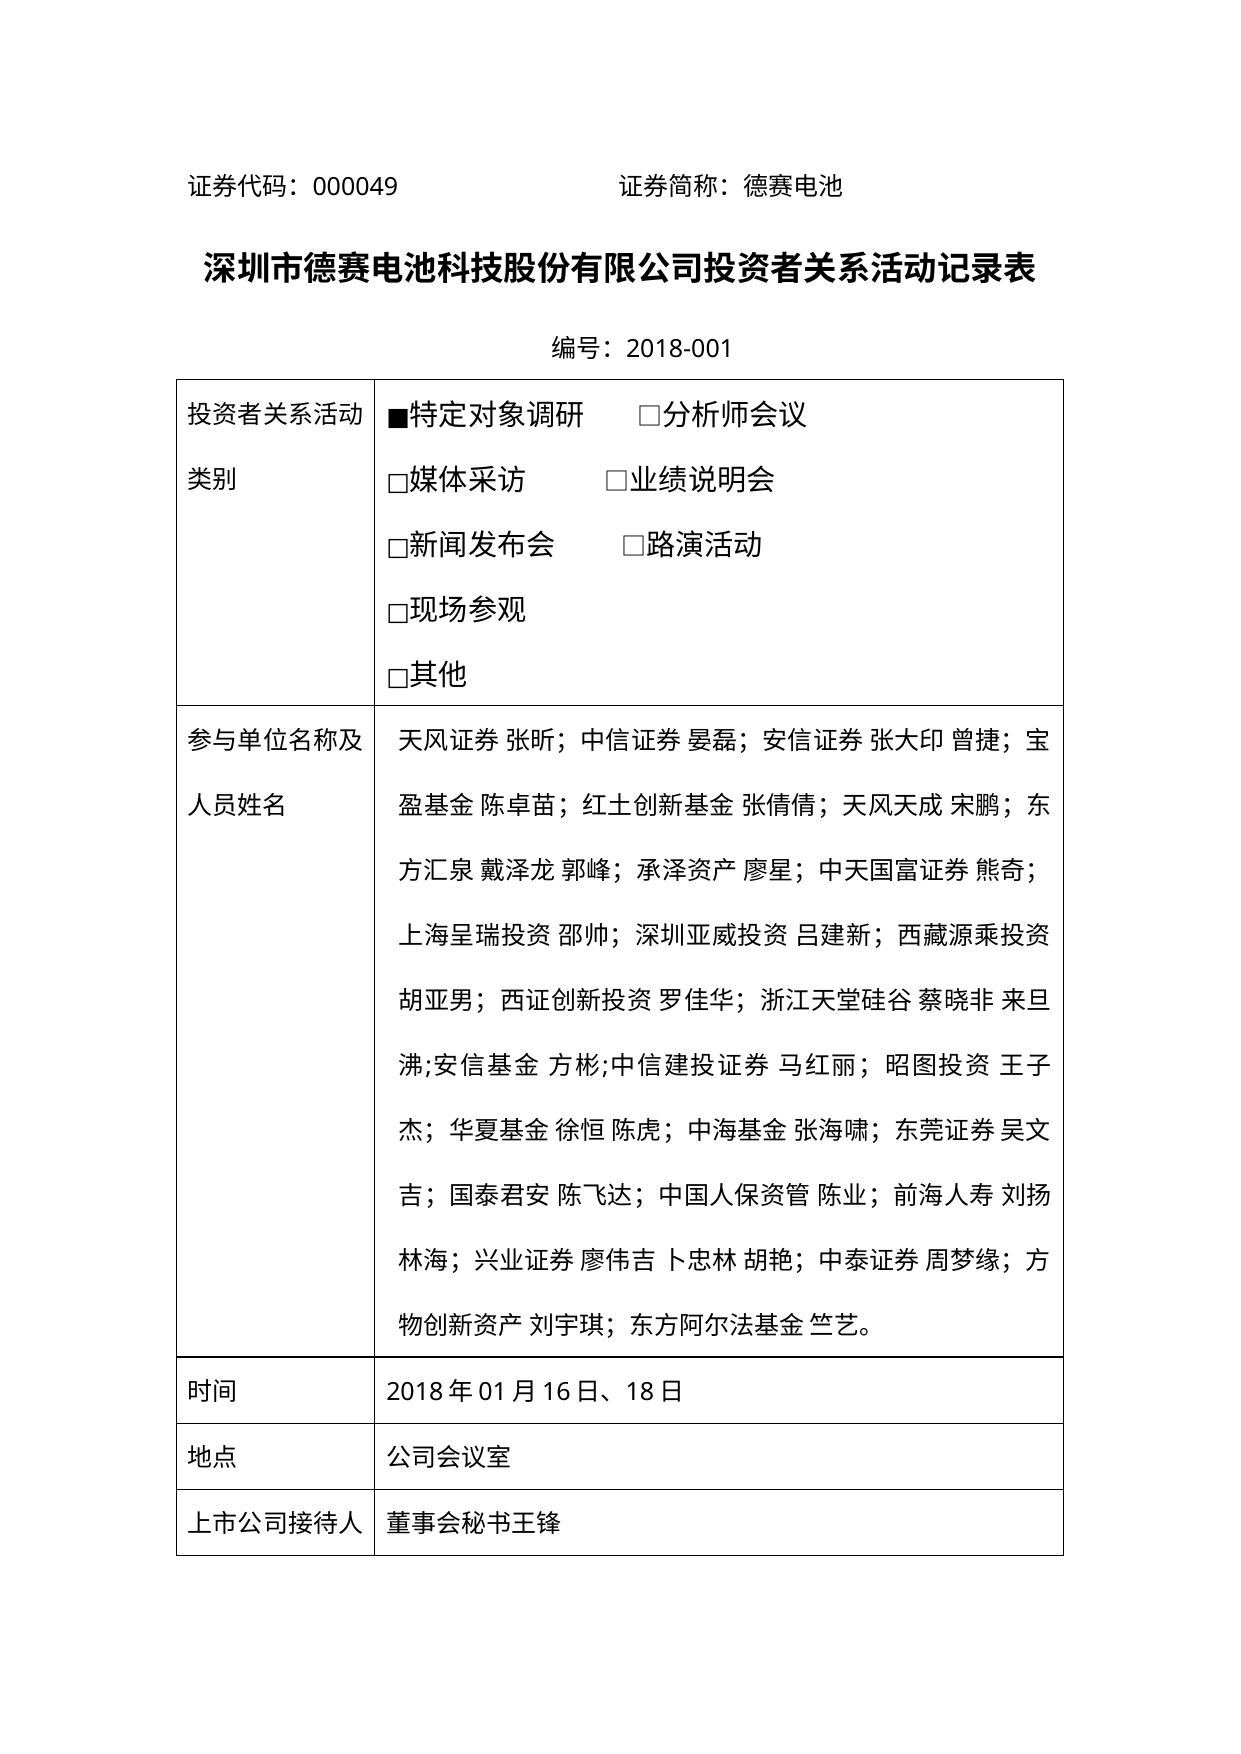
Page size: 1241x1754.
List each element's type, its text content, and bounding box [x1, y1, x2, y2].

table_header ■特定对象调研 □分析师会议 □媒体采访 □业绩说明会 □新闻发布会 □路演活动 □现场参观 □其他 [375, 380, 1063, 705]
table_cell 2018年01月16日、18日 [375, 1358, 1063, 1422]
text 编号：2018-001 [187, 314, 1053, 379]
text 证券代码：000049 证券简称：德赛电池 [187, 152, 1053, 217]
table_header 投资者关系活动类别 [177, 380, 374, 705]
table_cell 上市公司接待人员姓名 [177, 1490, 374, 1554]
table_cell 公司会议室 [375, 1424, 1063, 1488]
table_cell 参与单位名称及人员姓名 [177, 706, 374, 1356]
table_cell 天风证券 张昕；中信证券 晏磊；安信证券 张大印 曾捷；宝盈基金 陈卓苗；红土创新基金 张倩倩；天风天成 宋鹏；东方汇泉 戴泽龙 郭峰；承泽资产 廖星；中天国富证券 熊奇；上海呈瑞投资 邵帅；深圳亚威投资 吕建新；西藏源乘投资 胡亚男；西证创新投资 罗佳华；浙江天堂硅谷 蔡晓非 来旦沸;安信基金 方彬;中信建投证券 马红丽；昭图投资 王子杰；华夏基金 徐恒 陈虎；中海基金 张海啸；东莞证券 吴文吉；国泰君安 陈飞达；中国人保资管 陈业；前海人寿 刘扬 林海；兴业证券 廖伟吉 卜忠林 胡艳；中泰证券 周梦缘；方物创新资产 刘宇琪；东方阿尔法基金 竺艺。 [375, 706, 1063, 1356]
table_cell 董事会秘书王锋 [375, 1490, 1063, 1554]
text 深圳市德赛电池科技股份有限公司投资者关系活动记录表 [187, 233, 1053, 298]
table_cell 地点 [177, 1424, 374, 1488]
table_cell 时间 [177, 1358, 374, 1422]
